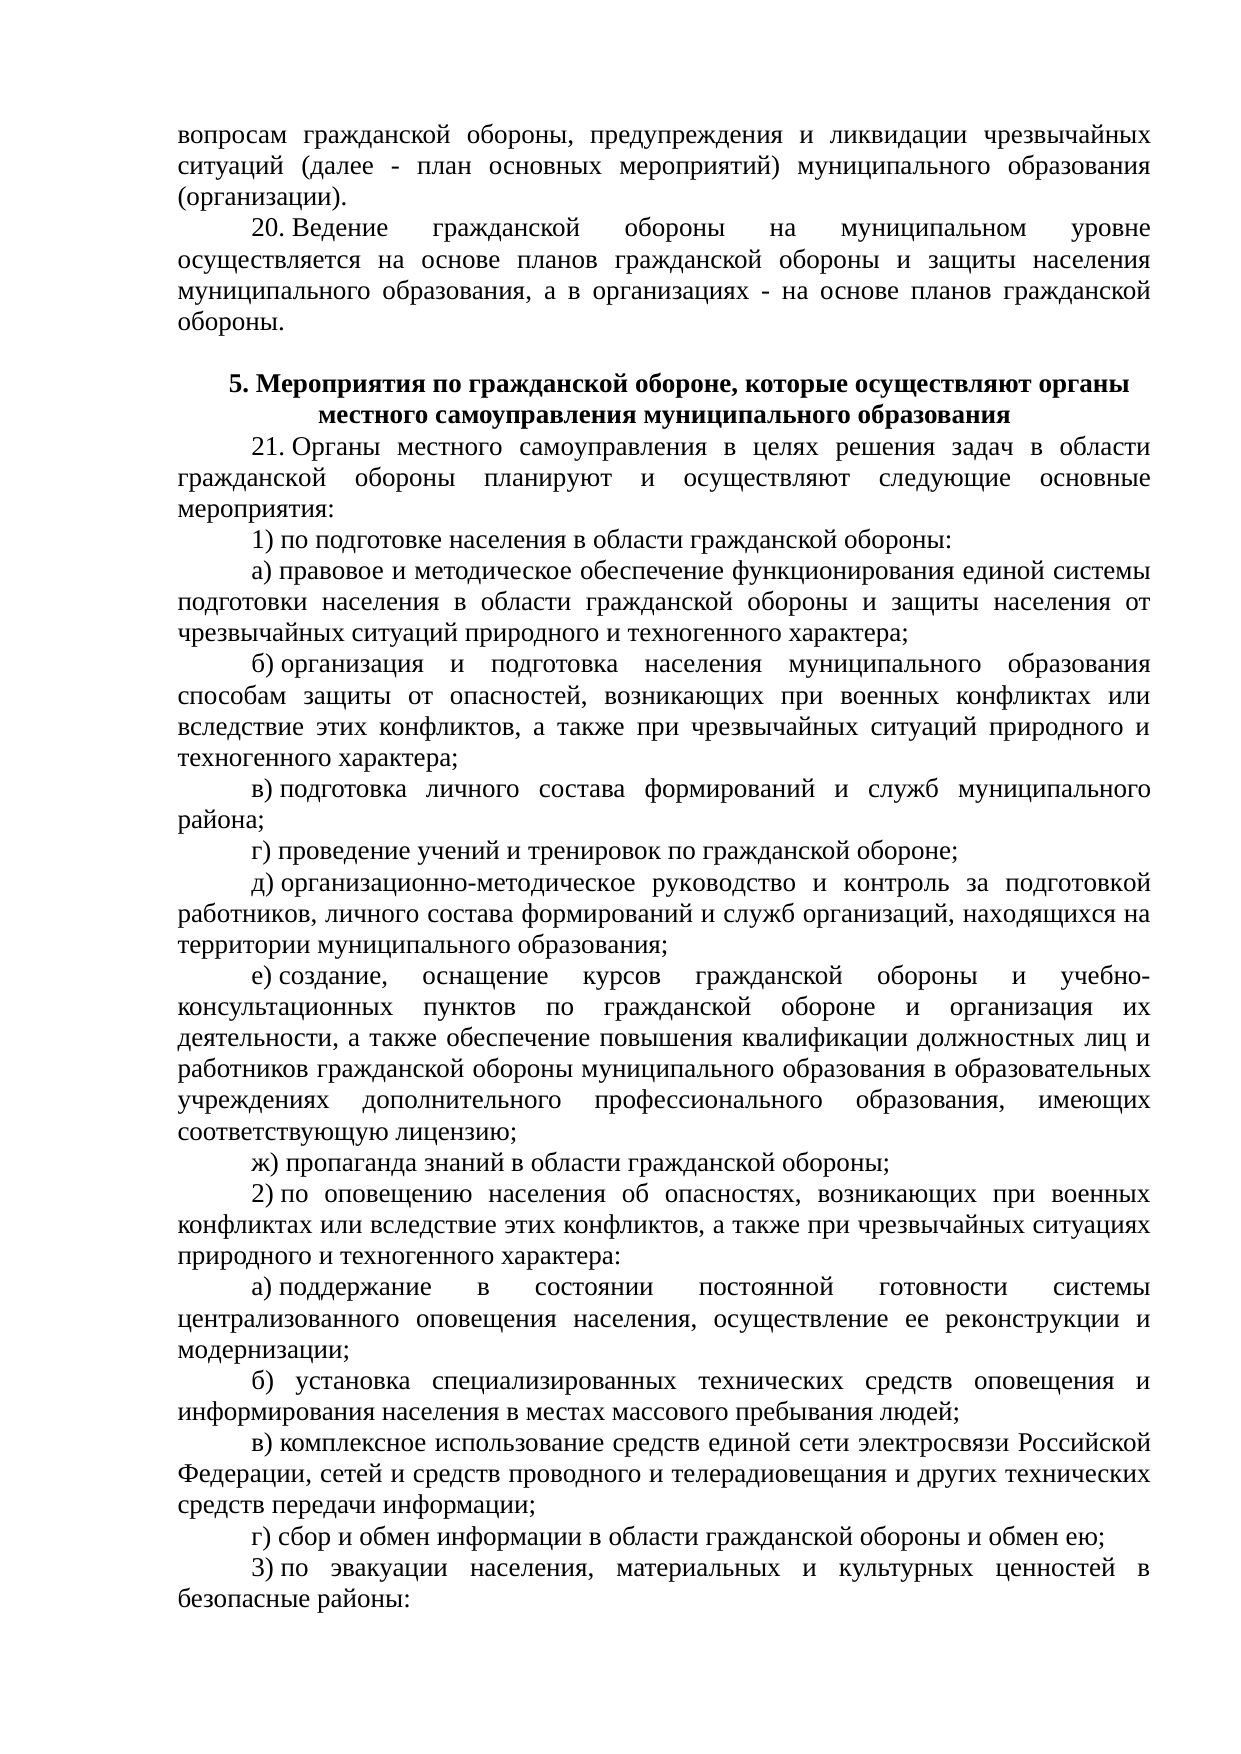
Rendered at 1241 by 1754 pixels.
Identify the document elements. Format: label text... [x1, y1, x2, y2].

text в) комплексное использование средств единой сети электросвязи Российской Федерации, сетей и средств проводного и телерадиовещания и других технических средств передачи информации; [177, 1426, 1152, 1520]
text г) сбор и обмен информации в области гражданской обороны и обмен ею; [177, 1520, 1152, 1551]
text а) поддержание в состоянии постоянной готовности системы централизованного оповещения населения, осуществление ее реконструкции и модернизации; [177, 1271, 1152, 1364]
text д) организационно-методическое руководство и контроль за подготовкой работников, личного состава формирований и служб организаций, находящихся на территории муниципального образования; [177, 866, 1152, 959]
text 5. Мероприятия по гражданской обороне, которые осуществляют органы местного самоуправления муниципального образования [177, 367, 1152, 429]
text ж) пропаганда знаний в области гражданской обороны; [177, 1146, 1152, 1177]
text б) организация и подготовка населения муниципального образования способам защиты от опасностей, возникающих при военных конфликтах или вследствие этих конфликтов, а также при чрезвычайных ситуаций природного и техногенного характера; [177, 648, 1152, 772]
text а) правовое и методическое обеспечение функционирования единой системы подготовки населения в области гражданской обороны и защиты населения от чрезвычайных ситуаций природного и техногенного характера; [177, 554, 1152, 648]
text б) установка специализированных технических средств оповещения и информирования населения в местах массового пребывания людей; [177, 1364, 1152, 1426]
text 1) по подготовке населения в области гражданской обороны: [177, 523, 1152, 554]
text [177, 118, 1152, 212]
text 20. Ведение гражданской обороны на муниципальном уровне осуществляется на основе планов гражданской обороны и защиты населения муниципального образования, а в организациях - на основе планов гражданской обороны. [177, 212, 1152, 336]
text 3) по эвакуации населения, материальных и культурных ценностей в безопасные районы: [177, 1551, 1152, 1613]
text г) проведение учений и тренировок по гражданской обороне; [177, 834, 1152, 866]
text 21. Органы местного самоуправления в целях решения задач в области гражданской обороны планируют и осуществляют следующие основные мероприятия: [177, 429, 1152, 523]
text в) подготовка личного состава формирований и служб муниципального района; [177, 772, 1152, 834]
text е) создание, оснащение курсов гражданской обороны и учебно-консультационных пунктов по гражданской обороне и организация их деятельности, а также обеспечение повышения квалификации должностных лиц и работников гражданской обороны муниципального образования в образовательных учреждениях дополнительного профессионального образования, имеющих соответствующую лицензию; [177, 959, 1152, 1146]
text 2) по оповещению населения об опасностях, возникающих при военных конфликтах или вследствие этих конфликтов, а также при чрезвычайных ситуациях природного и техногенного характера: [177, 1177, 1152, 1271]
